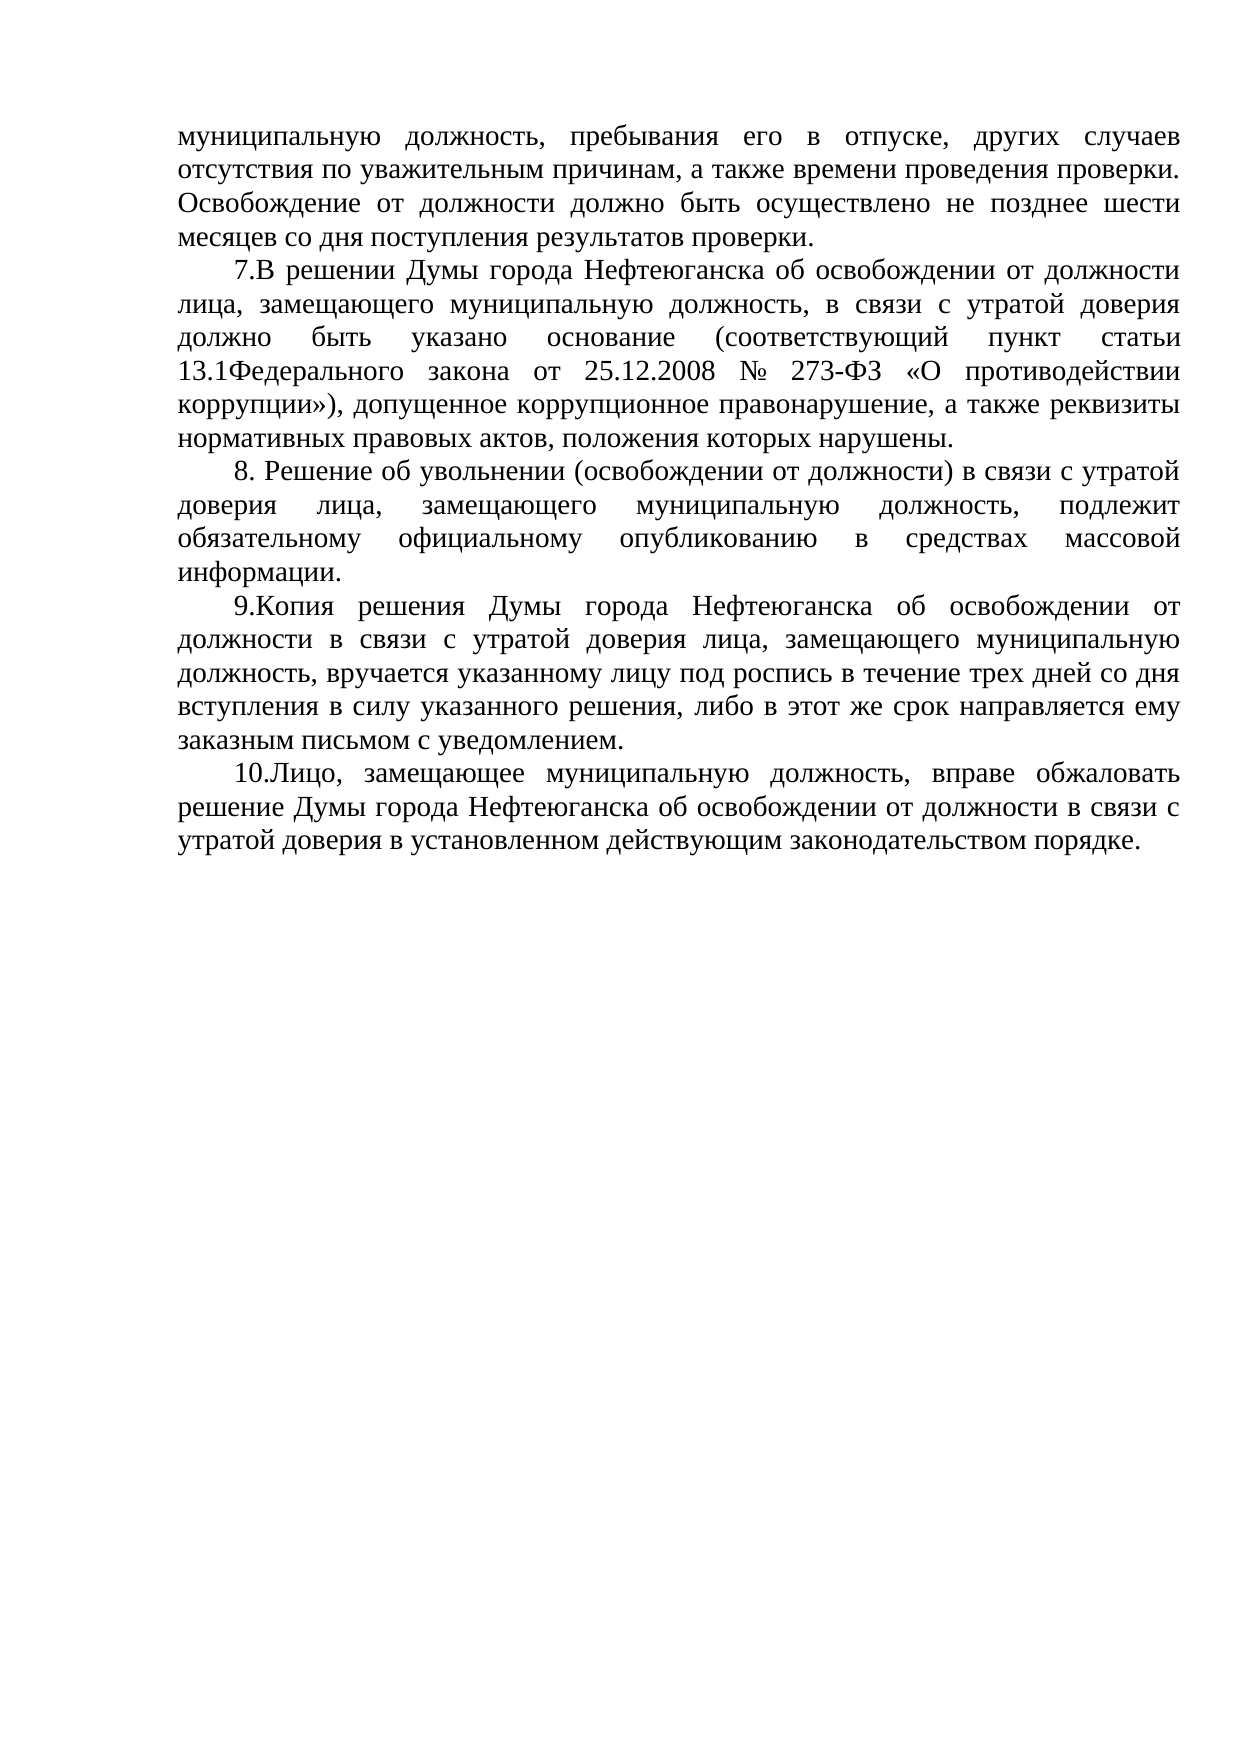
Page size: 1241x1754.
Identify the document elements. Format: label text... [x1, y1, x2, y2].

text 8. Решение об увольнении (освобождении от должности) в связи с утратой доверия лица, замещающего муниципальную должность, подлежит обязательному официальному опубликованию в средствах массовой информации. [177, 453, 1181, 588]
text 7.В решении Думы города Нефтеюганска об освобождении от должности лица, замещающего муниципальную должность, в связи с утратой доверия должно быть указано основание (соответствующий пункт статьи 13.1Федерального закона от 25.12.2008 № 273-ФЗ «О противодействии коррупции»), допущенное коррупционное правонарушение, а также реквизиты нормативных правовых актов, положения которых нарушены. [177, 252, 1181, 453]
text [177, 118, 1181, 252]
text 10.Лицо, замещающее муниципальную должность, вправе обжаловать решение Думы города Нефтеюганска об освобождении от должности в связи с утратой доверия в установленном действующим законодательством порядке. [177, 755, 1181, 856]
text 9.Копия решения Думы города Нефтеюганска об освобождении от должности в связи с утратой доверия лица, замещающего муниципальную должность, вручается указанному лицу под роспись в течение трех дней со дня вступления в силу указанного решения, либо в этот же срок направляется ему заказным письмом с уведомлением. [177, 588, 1181, 755]
